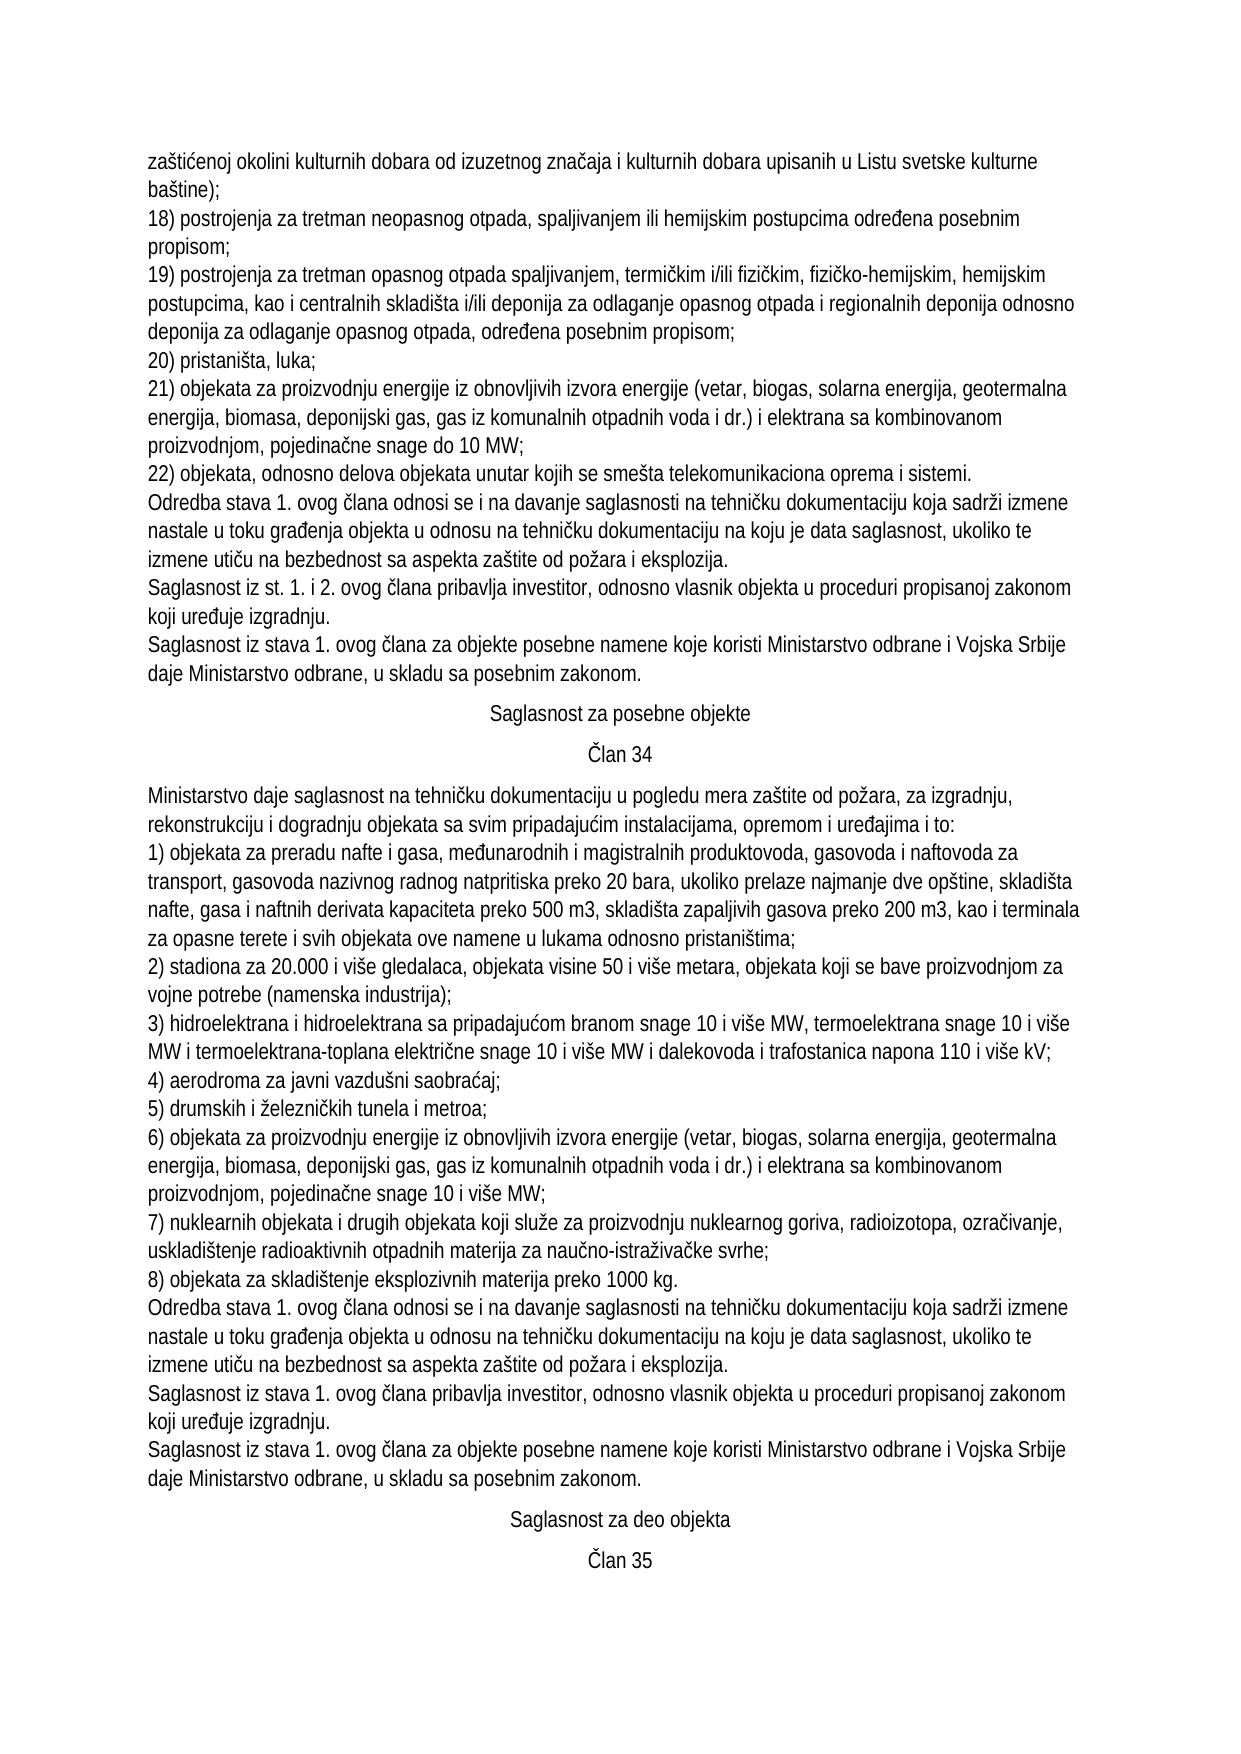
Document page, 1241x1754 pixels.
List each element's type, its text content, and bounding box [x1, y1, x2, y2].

text 22) objekata, odnosno delova objekata unutar kojih se smešta telekomunikaciona oprema i sistemi. [148, 460, 1093, 487]
text Odredba stava 1. ovog člana odnosi se i na davanje saglasnosti na tehničku dokumentaciju koja sadrži izmene nastale u toku građenja objekta u odnosu na tehničku dokumentaciju na koju je data saglasnost, ukoliko te izmene utiču na bezbednost sa aspekta zaštite od požara i eksplozija. [148, 489, 1093, 572]
text Ministarstvo daje saglasnost na tehničku dokumentaciju u pogledu mera zaštite od požara, za izgradnju, rekonstrukciju i dogradnju objekata sa svim pripadajućim instalacijama, opremom i uređajima i to: [148, 782, 1093, 837]
text Odredba stava 1. ovog člana odnosi se i na davanje saglasnosti na tehničku dokumentaciju koja sadrži izmene nastale u toku građenja objekta u odnosu na tehničku dokumentaciju na koju je data saglasnost, ukoliko te izmene utiču na bezbednost sa aspekta zaštite od požara i eksplozija. [148, 1294, 1093, 1377]
text Član 35 [148, 1547, 1093, 1573]
text 8) objekata za skladištenje eksplozivnih materija preko 1000 kg. [148, 1266, 1093, 1292]
text Saglasnost iz stava 1. ovog člana pribavlja investitor, odnosno vlasnik objekta u proceduri propisanoj zakonom koji uređuje izgradnju. [148, 1379, 1093, 1434]
text 1) objekata za preradu nafte i gasa, međunarodnih i magistralnih produktovoda, gasovoda i naftovoda za transport, gasovoda nazivnog radnog natpritiska preko 20 bara, ukoliko prelaze najmanje dve opštine, skladišta nafte, gasa i naftnih derivata kapaciteta preko 500 m3, skladišta zapaljivih gasova preko 200 m3, kao i terminala za opasne terete i svih objekata ove namene u lukama odnosno pristaništima; [148, 839, 1093, 951]
text 18) postrojenja za tretman neopasnog otpada, spaljivanjem ili hemijskim postupcima određena posebnim propisom; [148, 204, 1093, 259]
text Član 34 [148, 741, 1093, 768]
text 4) aerodroma za javni vazdušni saobraćaj; [148, 1067, 1093, 1093]
text 7) nuklearnih objekata i drugih objekata koji služe za proizvodnju nuklearnog goriva, radioizotopa, ozračivanje, uskladištenje radioaktivnih otpadnih materija za naučno-istraživačke svrhe; [148, 1209, 1093, 1264]
text 5) drumskih i železničkih tunela i metroa; [148, 1095, 1093, 1121]
text 21) objekata za proizvodnju energije iz obnovljivih izvora energije (vetar, biogas, solarna energija, geotermalna energija, biomasa, deponijski gas, gas iz komunalnih otpadnih voda i dr.) i elektrana sa kombinovanom proizvodnjom, pojedinačne snage do 10 MW; [148, 375, 1093, 458]
text Saglasnost za deo objekta [148, 1506, 1093, 1532]
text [148, 148, 1093, 202]
text 2) stadiona za 20.000 i više gledalaca, objekata visine 50 i više metara, objekata koji se bave proizvodnjom za vojne potrebe (namenska industrija); [148, 953, 1093, 1008]
text 19) postrojenja za tretman opasnog otpada spaljivanjem, termičkim i/ili fizičkim, fizičko-hemijskim, hemijskim postupcima, kao i centralnih skladišta i/ili deponija za odlaganje opasnog otpada i regionalnih deponija odnosno deponija za odlaganje opasnog otpada, određena posebnim propisom; [148, 261, 1093, 344]
text Saglasnost za posebne objekte [148, 700, 1093, 727]
text 6) objekata za proizvodnju energije iz obnovljivih izvora energije (vetar, biogas, solarna energija, geotermalna energija, biomasa, deponijski gas, gas iz komunalnih otpadnih voda i dr.) i elektrana sa kombinovanom proizvodnjom, pojedinačne snage 10 i više MW; [148, 1123, 1093, 1207]
text Saglasnost iz stava 1. ovog člana za objekte posebne namene koje koristi Ministarstvo odbrane i Vojska Srbije daje Ministarstvo odbrane, u skladu sa posebnim zakonom. [148, 1436, 1093, 1491]
text 3) hidroelektrana i hidroelektrana sa pripadajućom branom snage 10 i više MW, termoelektrana snage 10 i više MW i termoelektrana-toplana električne snage 10 i više MW i dalekovoda i trafostanica napona 110 i više kV; [148, 1010, 1093, 1064]
text Saglasnost iz stava 1. ovog člana za objekte posebne namene koje koristi Ministarstvo odbrane i Vojska Srbije daje Ministarstvo odbrane, u skladu sa posebnim zakonom. [148, 631, 1093, 686]
text Saglasnost iz st. 1. i 2. ovog člana pribavlja investitor, odnosno vlasnik objekta u proceduri propisanoj zakonom koji uređuje izgradnju. [148, 574, 1093, 629]
text 20) pristaništa, luka; [148, 347, 1093, 373]
